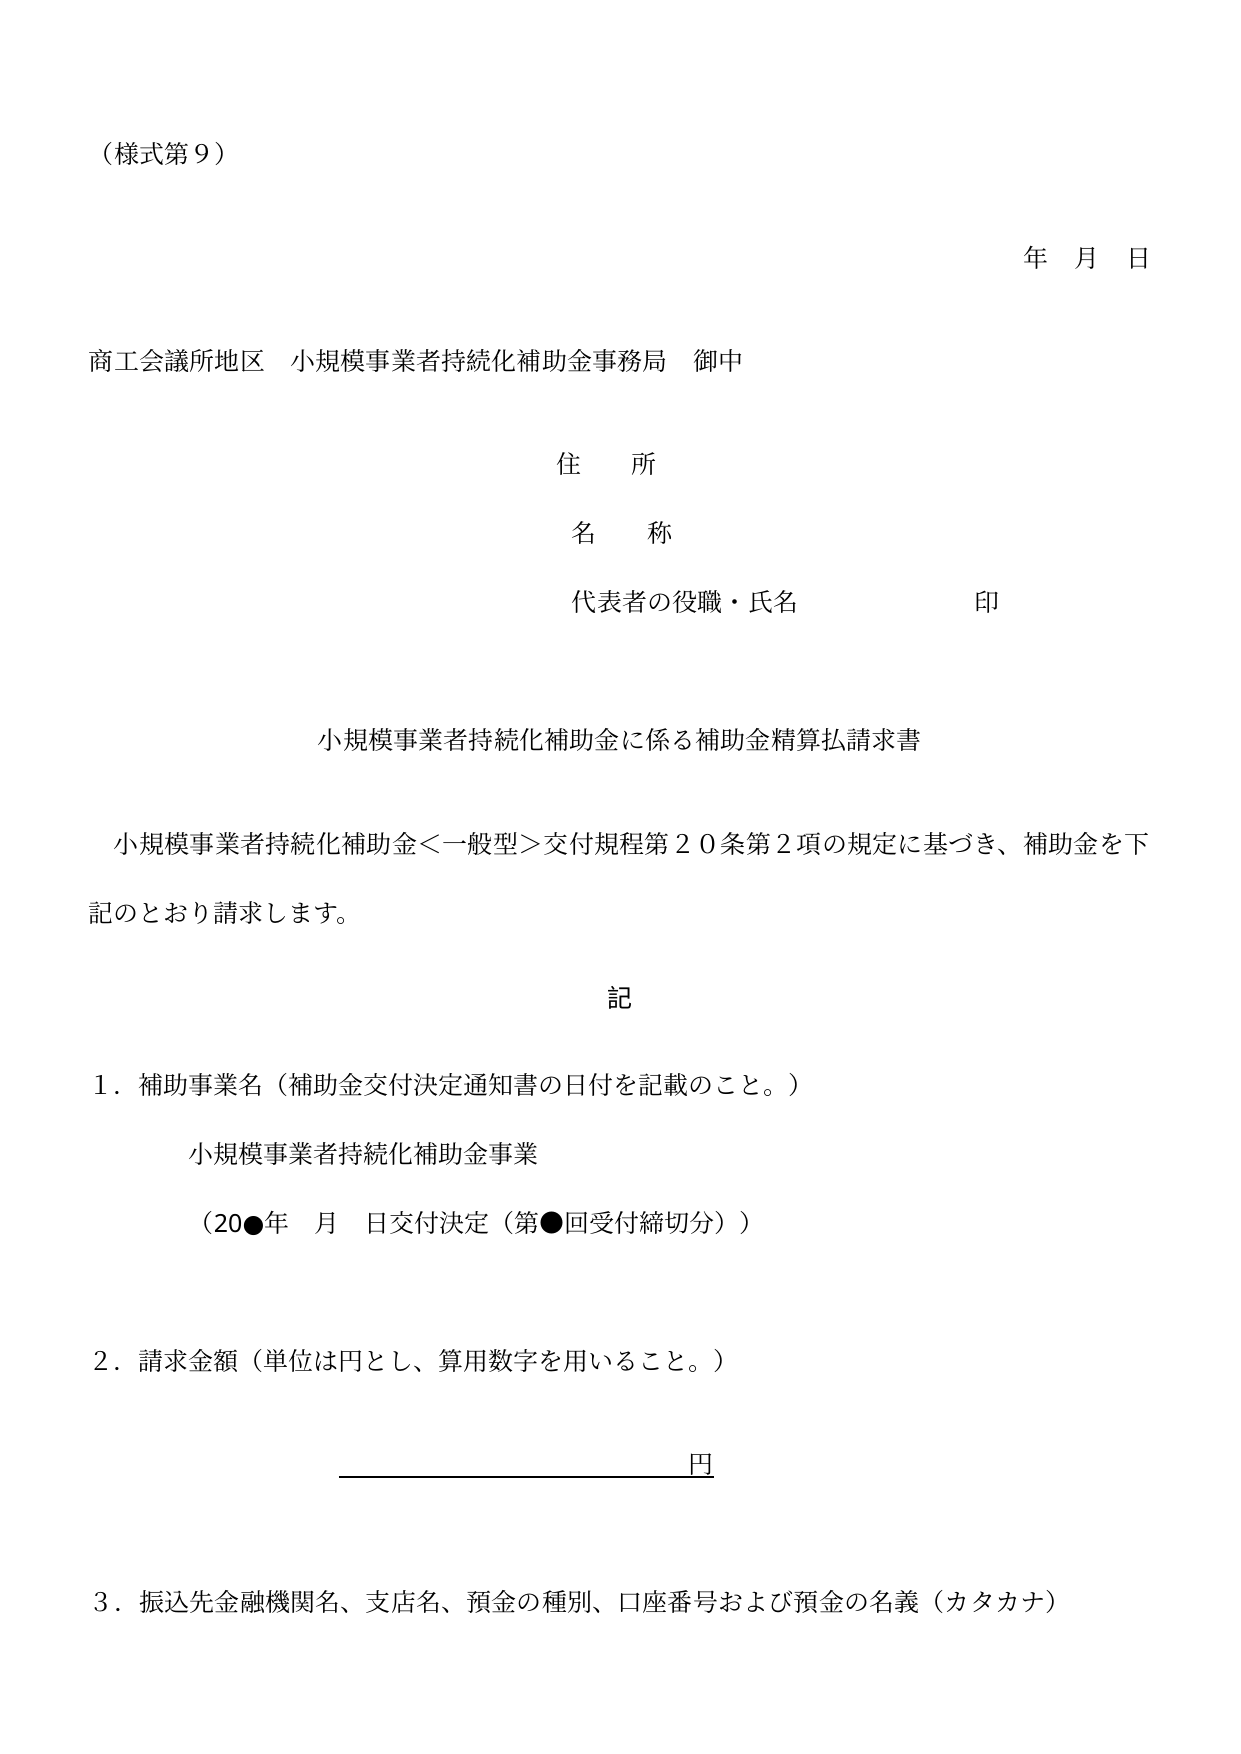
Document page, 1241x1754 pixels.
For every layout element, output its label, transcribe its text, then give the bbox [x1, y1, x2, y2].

text ３．振込先金融機関名、支店名、預金の種別、口座番号および預金の名義（カタカナ） [89, 1567, 1152, 1636]
text 商工会議所地区 小規模事業者持続化補助金事務局 御中 [89, 325, 1152, 394]
text 年 月 日 [89, 222, 1152, 291]
text 住 所 [89, 429, 1152, 498]
text （様式第９） [89, 118, 1152, 187]
text 小規模事業者持続化補助金＜一般型＞交付規程第２０条第２項の規定に基づき、補助金を下記のとおり請求します。 [89, 808, 1152, 946]
subtitle 記 [89, 980, 1152, 1015]
text 円 [89, 1429, 1152, 1498]
text 小規模事業者持続化補助金に係る補助金精算払請求書 [89, 704, 1152, 773]
text ２．請求金額（単位は円とし、算用数字を用いること。） [89, 1325, 1152, 1394]
text 代表者の役職・氏名 印 [89, 567, 1152, 636]
text 小規模事業者持続化補助金事業 [89, 1118, 1152, 1187]
text 名 称 [89, 498, 1152, 567]
text （20●年 月 日交付決定（第●回受付締切分）） [89, 1187, 1152, 1256]
text １．補助事業名（補助金交付決定通知書の日付を記載のこと。） [89, 1049, 1152, 1118]
